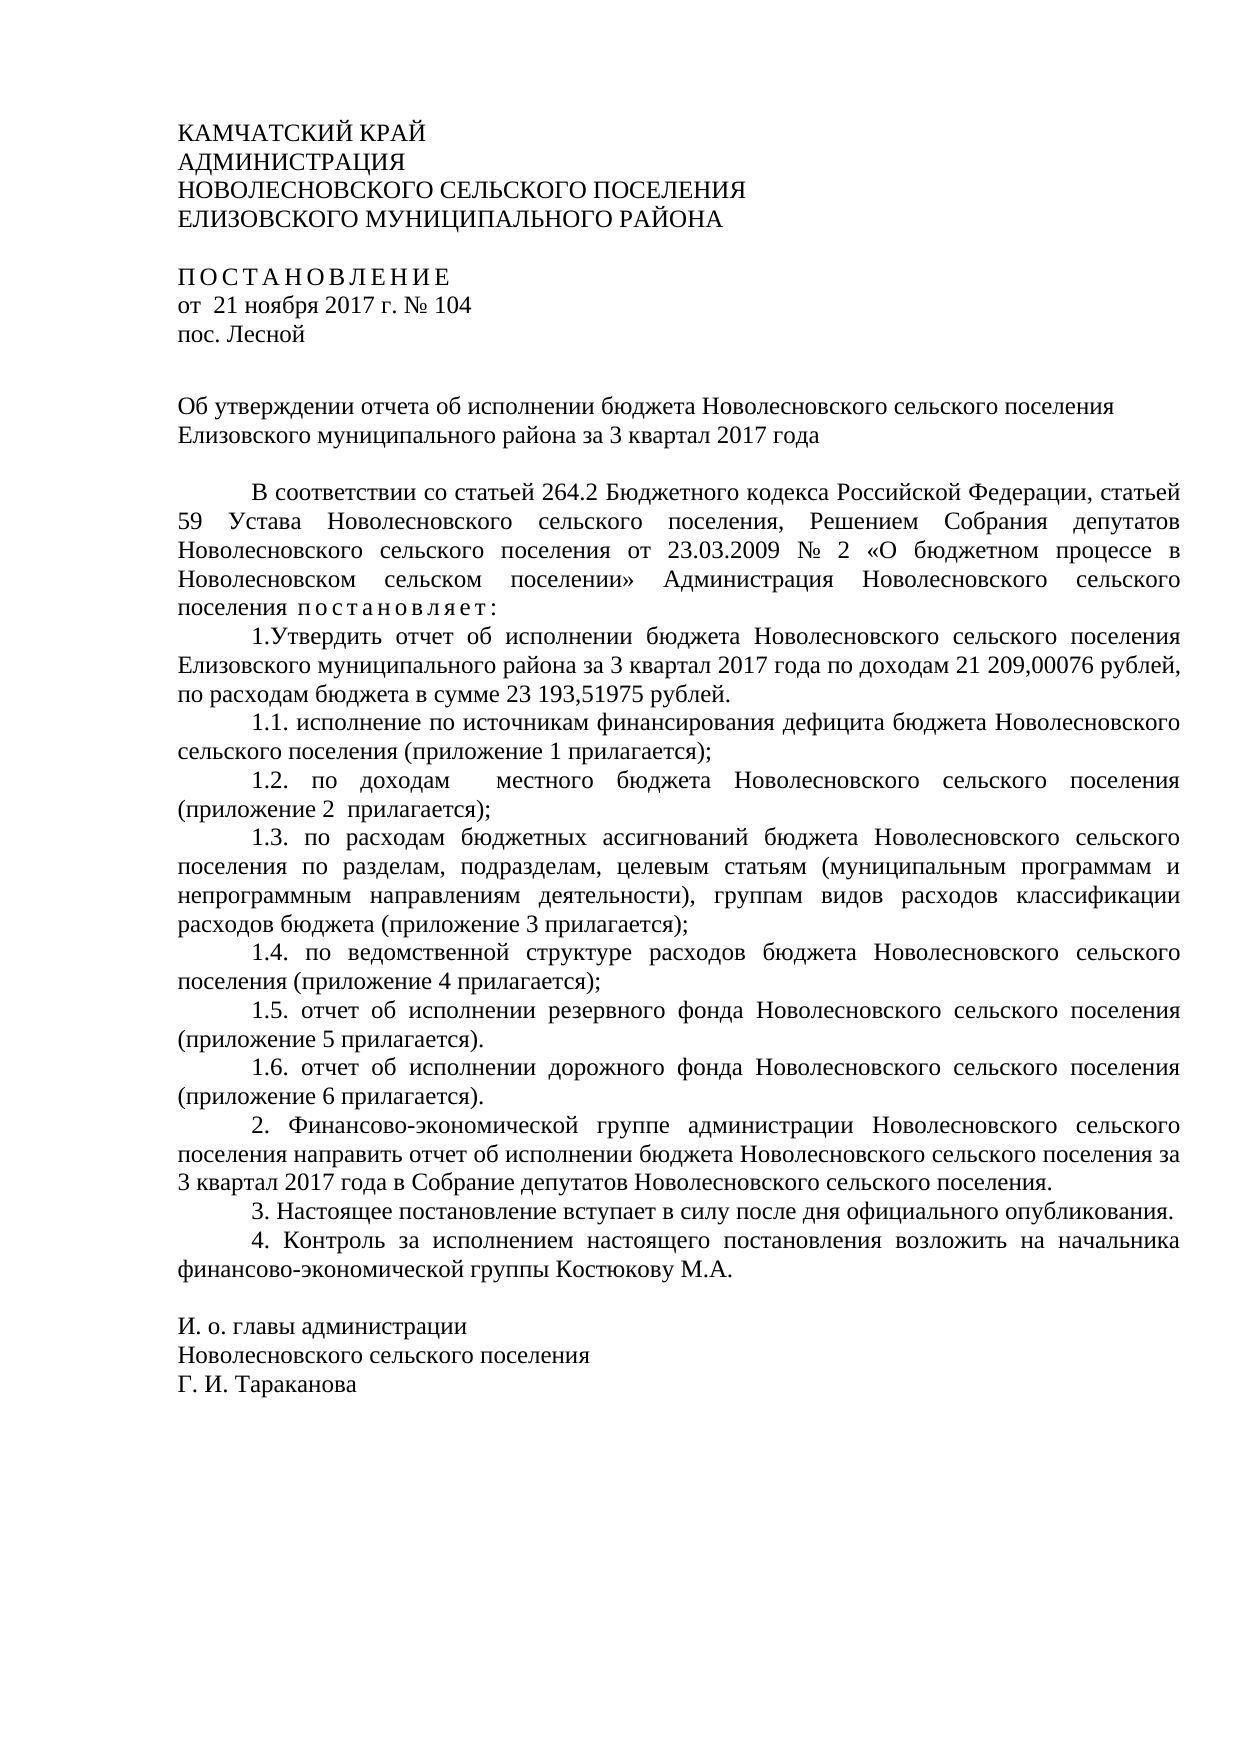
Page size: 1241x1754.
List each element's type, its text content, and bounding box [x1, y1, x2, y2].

text от 21 ноября 2017 г. № 104 [177, 291, 1181, 319]
text 1.2. по доходам местного бюджета Новолесновского сельского поселения (приложение 2 прилагается); [177, 765, 1181, 822]
text пос. Лесной [177, 319, 1181, 348]
text Об утверждении отчета об исполнении бюджета Новолесновского сельского поселения Елизовского муниципального района за 3 квартал 2017 года [177, 391, 1181, 449]
text Новолесновского сельского поселения [177, 1340, 1181, 1369]
text 1.6. отчет об исполнении дорожного фонда Новолесновского сельского поселения (приложение 6 прилагается). [177, 1052, 1181, 1110]
text АДМИНИСТРАЦИЯ [177, 147, 1181, 176]
text И. о. главы администрации [177, 1311, 1181, 1340]
text В соответствии со статьей 264.2 Бюджетного кодекса Российской Федерации, статьей 59 Устава Новолесновского сельского поселения, Решением Собрания депутатов Новолесновского сельского поселения от 23.03.2009 № 2 «О бюджетном процессе в Новолесновском сельском поселении» Администрация Новолесновского сельского поселения постановляет: [177, 477, 1181, 621]
text 2. Финансово-экономической группе администрации Новолесновского сельского поселения направить отчет об исполнении бюджета Новолесновского сельского поселения за 3 квартал 2017 года в Собрание депутатов Новолесновского сельского поселения. [177, 1110, 1181, 1196]
text КАМЧАТСКИЙ КРАЙ [177, 118, 1181, 147]
text 1.Утвердить отчет об исполнении бюджета Новолесновского сельского поселения Елизовского муниципального района за 3 квартал 2017 года по доходам 21 209,00076 рублей, по расходам бюджета в сумме 23 193,51975 рублей. [177, 621, 1181, 707]
text ПОСТАНОВЛЕНИЕ [177, 262, 1181, 291]
text 3. Настоящее постановление вступает в силу после дня официального опубликования. [177, 1196, 1181, 1225]
text 1.4. по ведомственной структуре расходов бюджета Новолесновского сельского поселения (приложение 4 прилагается); [177, 937, 1181, 995]
text 1.5. отчет об исполнении резервного фонда Новолесновского сельского поселения (приложение 5 прилагается). [177, 995, 1181, 1052]
text 1.3. по расходам бюджетных ассигнований бюджета Новолесновского сельского поселения по разделам, подразделам, целевым статьям (муниципальным программам и непрограммным направлениям деятельности), группам видов расходов классификации расходов бюджета (приложение 3 прилагается); [177, 822, 1181, 937]
text 1.1. исполнение по источникам финансирования дефицита бюджета Новолесновского сельского поселения (приложение 1 прилагается); [177, 707, 1181, 765]
text Г. И. Тараканова [177, 1369, 1181, 1397]
text ЕЛИЗОВСКОГО МУНИЦИПАЛЬНОГО РАЙОНА [177, 204, 1181, 233]
text НОВОЛЕСНОВСКОГО СЕЛЬСКОГО ПОСЕЛЕНИЯ [177, 176, 1181, 204]
text 4. Контроль за исполнением настоящего постановления возложить на начальника финансово-экономической группы Костюкову М.А. [177, 1225, 1181, 1282]
